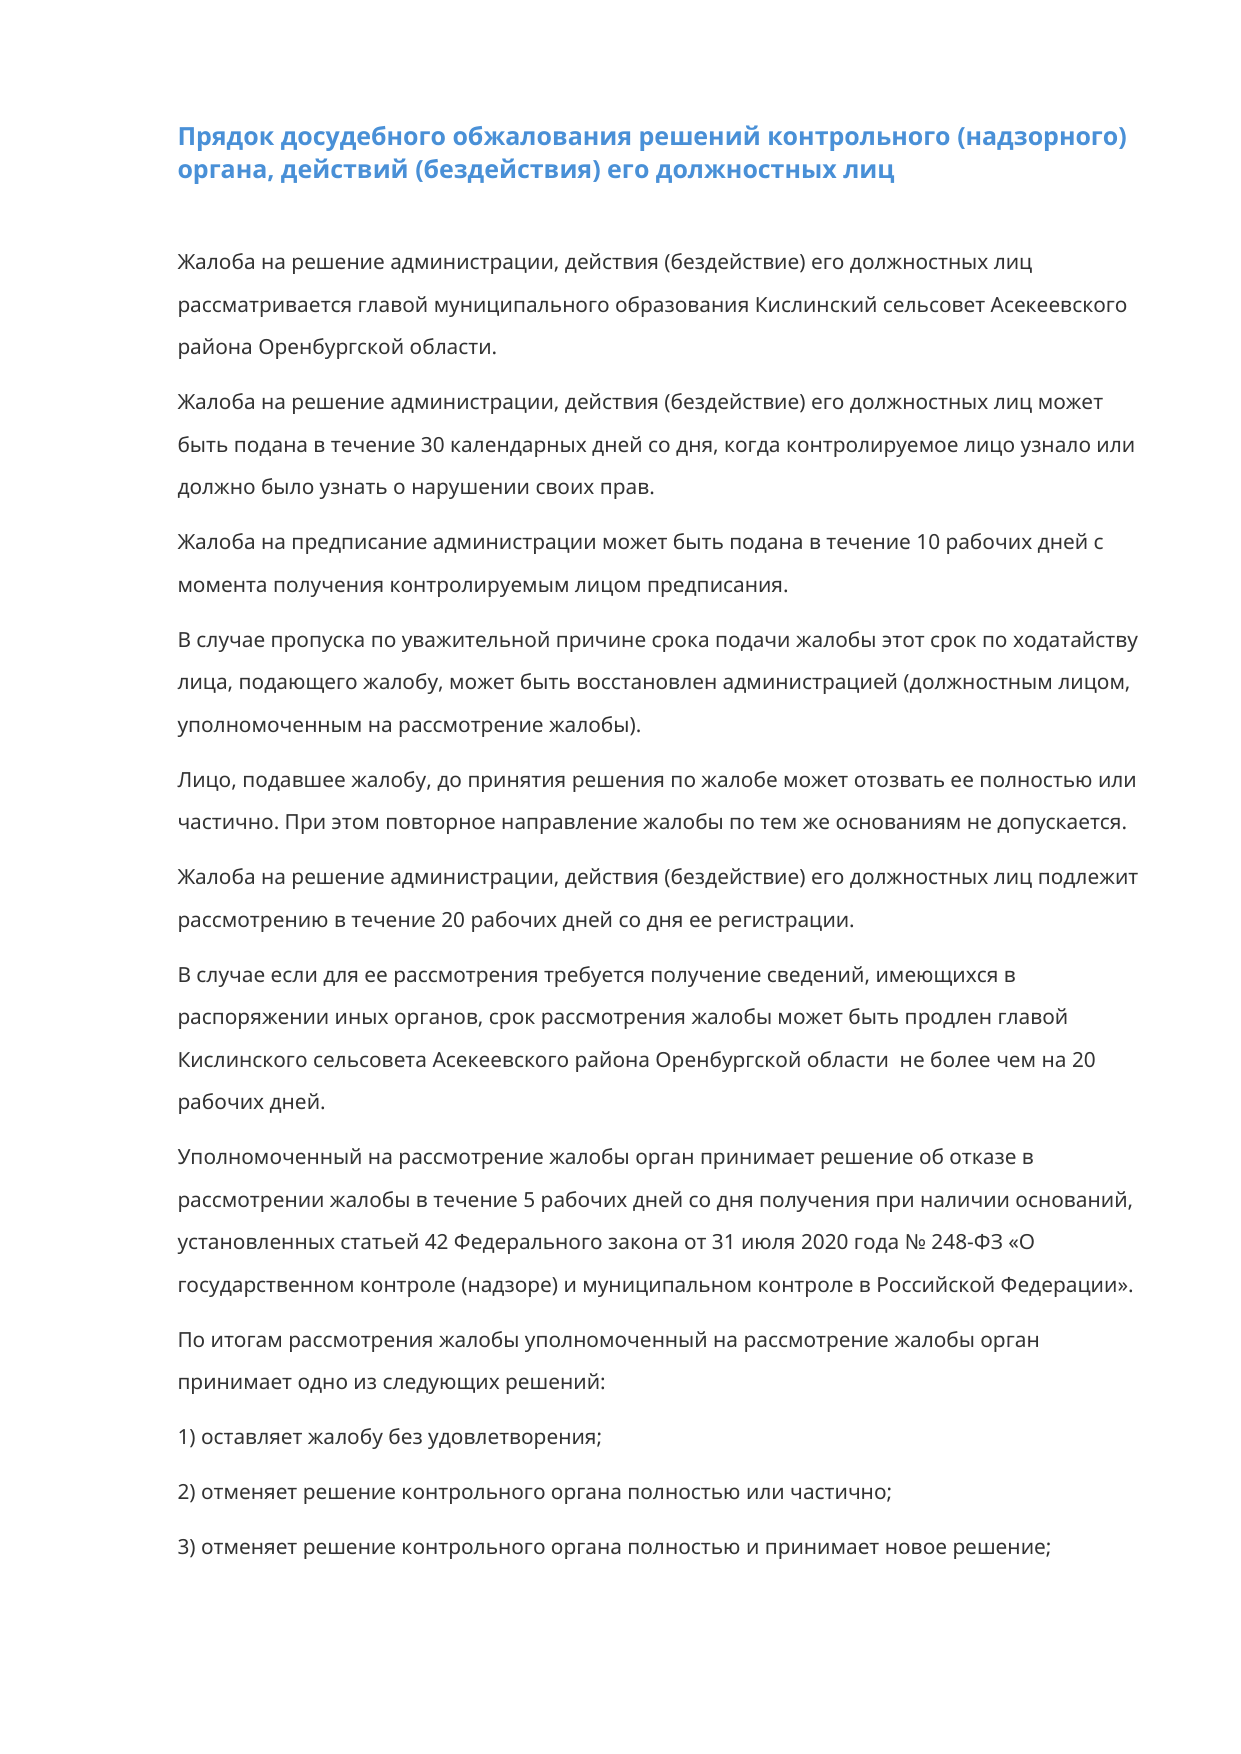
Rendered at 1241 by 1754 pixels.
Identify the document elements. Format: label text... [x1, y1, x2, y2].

text Жалоба на решение администрации, действия (бездействие) его должностных лиц может быть подана в течение 30 календарных дней со дня, когда контролируемое лицо узнало или должно было узнать о нарушении своих прав. [177, 373, 1152, 501]
text Жалоба на предписание администрации может быть подана в течение 10 рабочих дней с момента получения контролируемым лицом предписания. [177, 513, 1152, 598]
text В случае если для ее рассмотрения требуется получение сведений, имеющихся в распоряжении иных органов, срок рассмотрения жалобы может быть продлен главой Кислинского сельсовета Асекеевского района Оренбургской области не более чем на 20 рабочих дней. [177, 946, 1152, 1116]
text 1) оставляет жалобу без удовлетворения; [177, 1408, 1152, 1451]
text Жалоба на решение администрации, действия (бездействие) его должностных лиц рассматривается главой муниципального образования Кислинский сельсовет Асекеевского района Оренбургской области. [177, 233, 1152, 361]
text В случае пропуска по уважительной причине срока подачи жалобы этот срок по ходатайству лица, подающего жалобу, может быть восстановлен администрацией (должностным лицом, уполномоченным на рассмотрение жалобы). [177, 611, 1152, 738]
text Уполномоченный на рассмотрение жалобы орган принимает решение об отказе в рассмотрении жалобы в течение 5 рабочих дней со дня получения при наличии оснований, установленных статьей 42 Федерального закона от 31 июля 2020 года № 248-ФЗ «О государственном контроле (надзоре) и муниципальном контроле в Российской Федерации». [177, 1128, 1152, 1298]
text 3) отменяет решение контрольного органа полностью и принимает новое решение; [177, 1518, 1152, 1561]
text 2) отменяет решение контрольного органа полностью или частично; [177, 1463, 1152, 1506]
text Лицо, подавшее жалобу, до принятия решения по жалобе может отозвать ее полностью или частично. При этом повторное направление жалобы по тем же основаниям не допускается. [177, 751, 1152, 836]
text Прядок досудебного обжалования решений контрольного (надзорного) органа, действий (бездействия) его должностных лиц [177, 118, 1152, 186]
text По итогам рассмотрения жалобы уполномоченный на рассмотрение жалобы орган принимает одно из следующих решений: [177, 1311, 1152, 1396]
text Жалоба на решение администрации, действия (бездействие) его должностных лиц подлежит рассмотрению в течение 20 рабочих дней со дня ее регистрации. [177, 848, 1152, 933]
